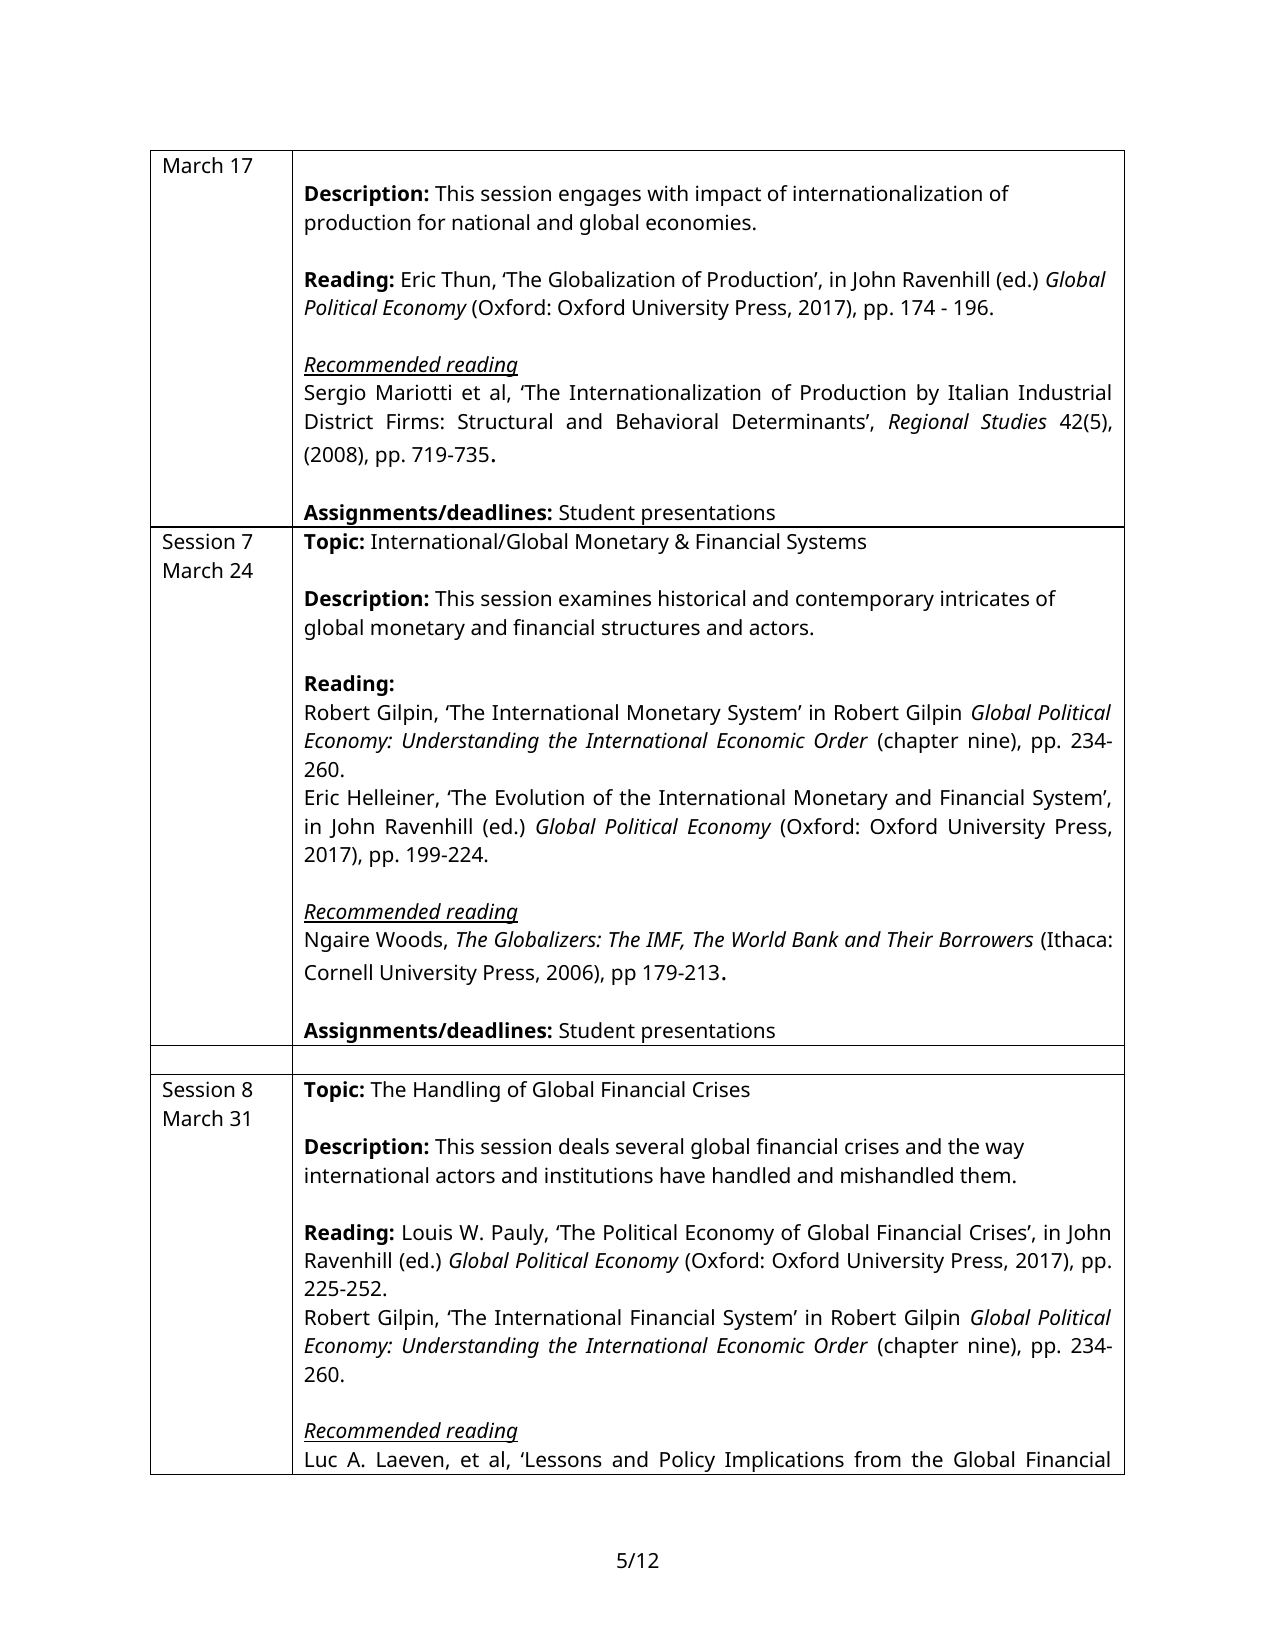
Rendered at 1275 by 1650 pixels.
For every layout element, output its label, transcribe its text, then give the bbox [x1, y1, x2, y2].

table_cell [151, 1046, 292, 1074]
table_cell Topic: International/Global Monetary & Financial Systems Description: This session examines historical and contemporary intricates of global monetary and financial structures and actors. Reading: Robert Gilpin, ‘The International Monetary System’ in Robert Gilpin Global Political Economy: Understanding the International Economic Order (chapter nine), pp. 234-260. Eric Helleiner, ‘The Evolution of the International Monetary and Financial System’, in John Ravenhill (ed.) Global Political Economy (Oxford: Oxford University Press, 2017), pp. 199-224. Recommended reading Ngaire Woods, The Globalizers: The IMF, The World Bank and Their Borrowers (Ithaca: Cornell University Press, 2006), pp 179-213. Assignments/deadlines: Student presentations [293, 528, 1124, 1045]
table_cell Session 6 March 17 [151, 151, 292, 526]
table_cell Session 7 March 24 [151, 528, 292, 1045]
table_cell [293, 1075, 1124, 1473]
table_cell [293, 1046, 1124, 1074]
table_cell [293, 151, 1124, 526]
table_cell Session 8 March 31 [151, 1075, 292, 1473]
